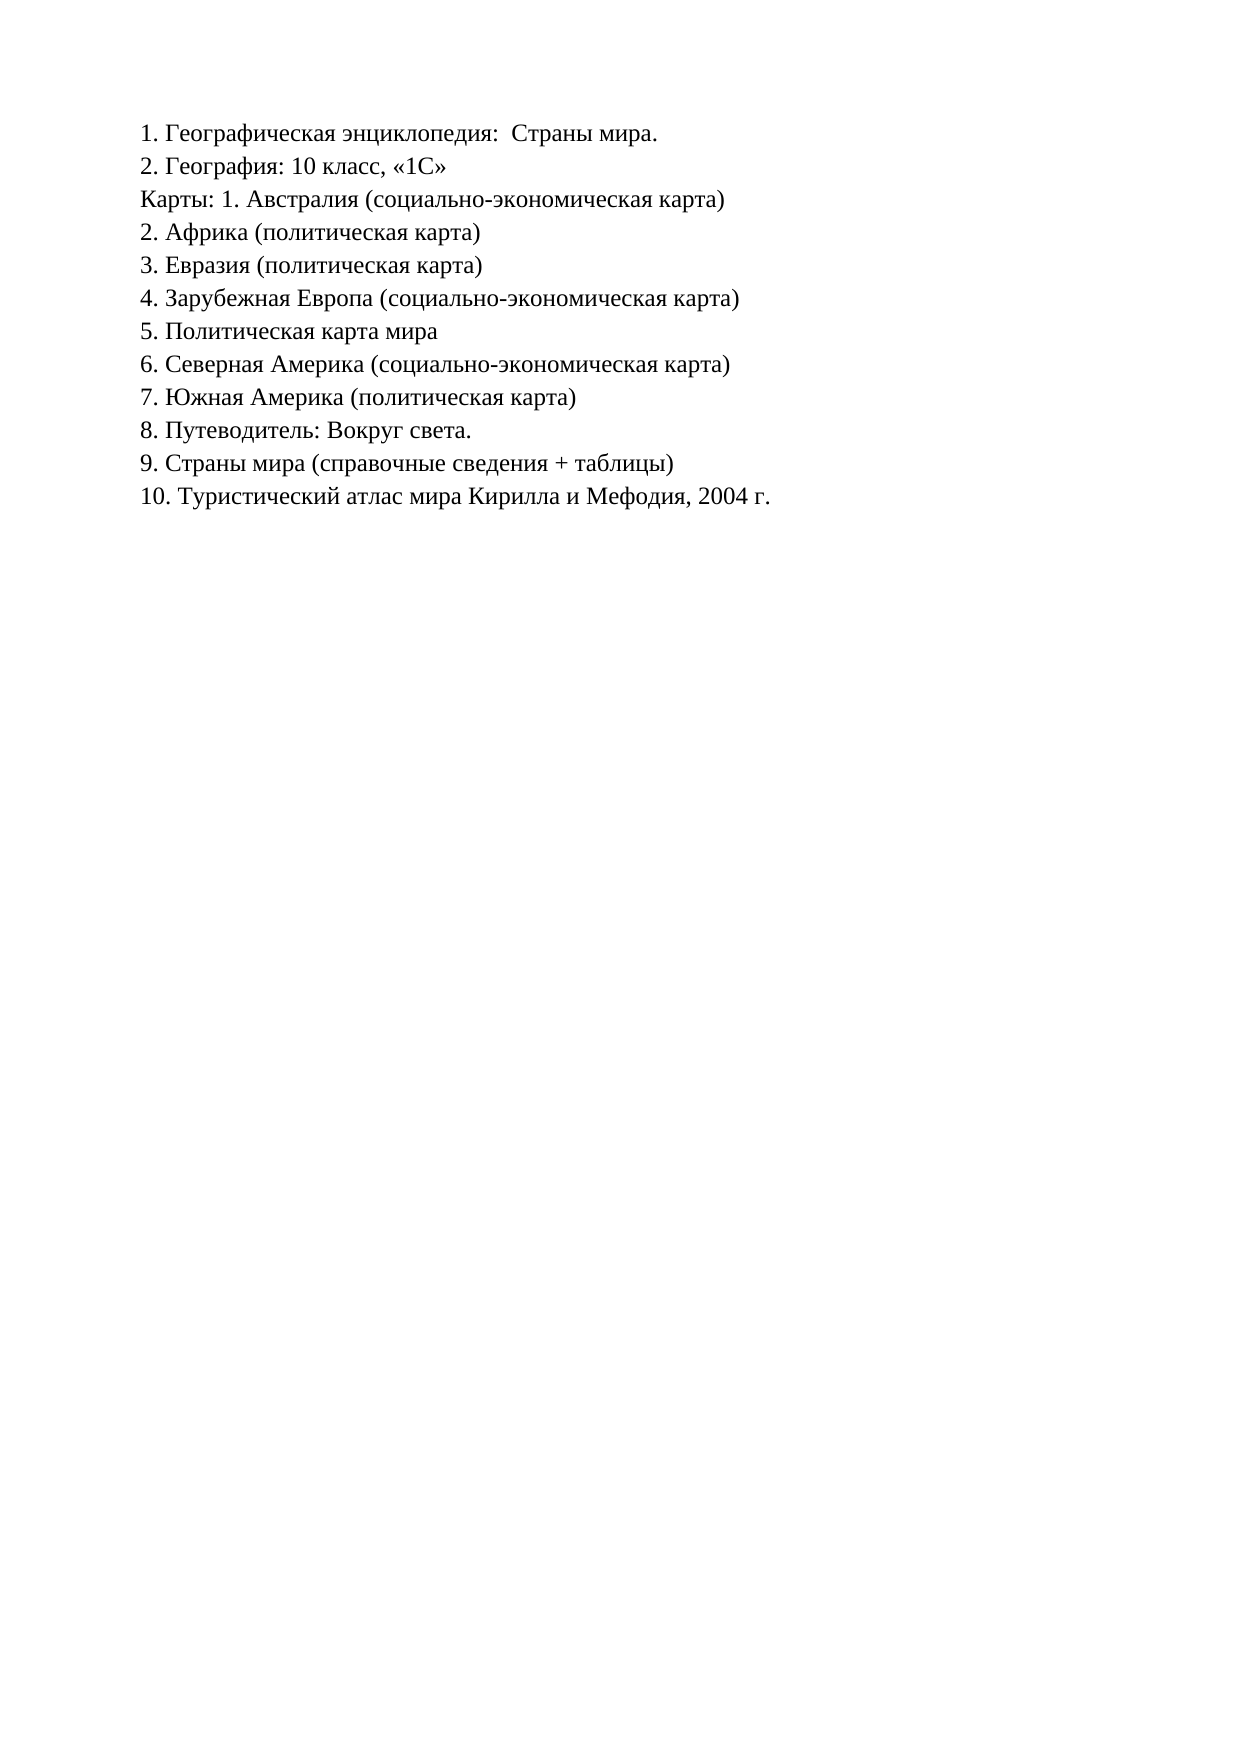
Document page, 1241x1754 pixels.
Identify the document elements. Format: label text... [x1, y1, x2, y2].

text Карты: 1. Австралия (социально-экономическая карта) [140, 184, 1152, 213]
text 9. Страны мира (справочные сведения + таблицы) [140, 448, 1152, 477]
text 1. Географическая энциклопедия: Страны мира. [140, 118, 1152, 147]
text 6. Северная Америка (социально-экономическая карта) [140, 349, 1152, 378]
text 2. Африка (политическая карта) [140, 217, 1152, 246]
text 5. Политическая карта мира [140, 316, 1152, 345]
text 8. Путеводитель: Вокруг света. [140, 415, 1152, 444]
text 2. География: 10 класс, «1С» [140, 151, 1152, 180]
text 10. Туристический атлас мира Кирилла и Мефодия, 2004 г. [140, 481, 1152, 510]
text 7. Южная Америка (политическая карта) [140, 382, 1152, 411]
text 3. Евразия (политическая карта) [140, 250, 1152, 279]
text 4. Зарубежная Европа (социально-экономическая карта) [140, 283, 1152, 312]
